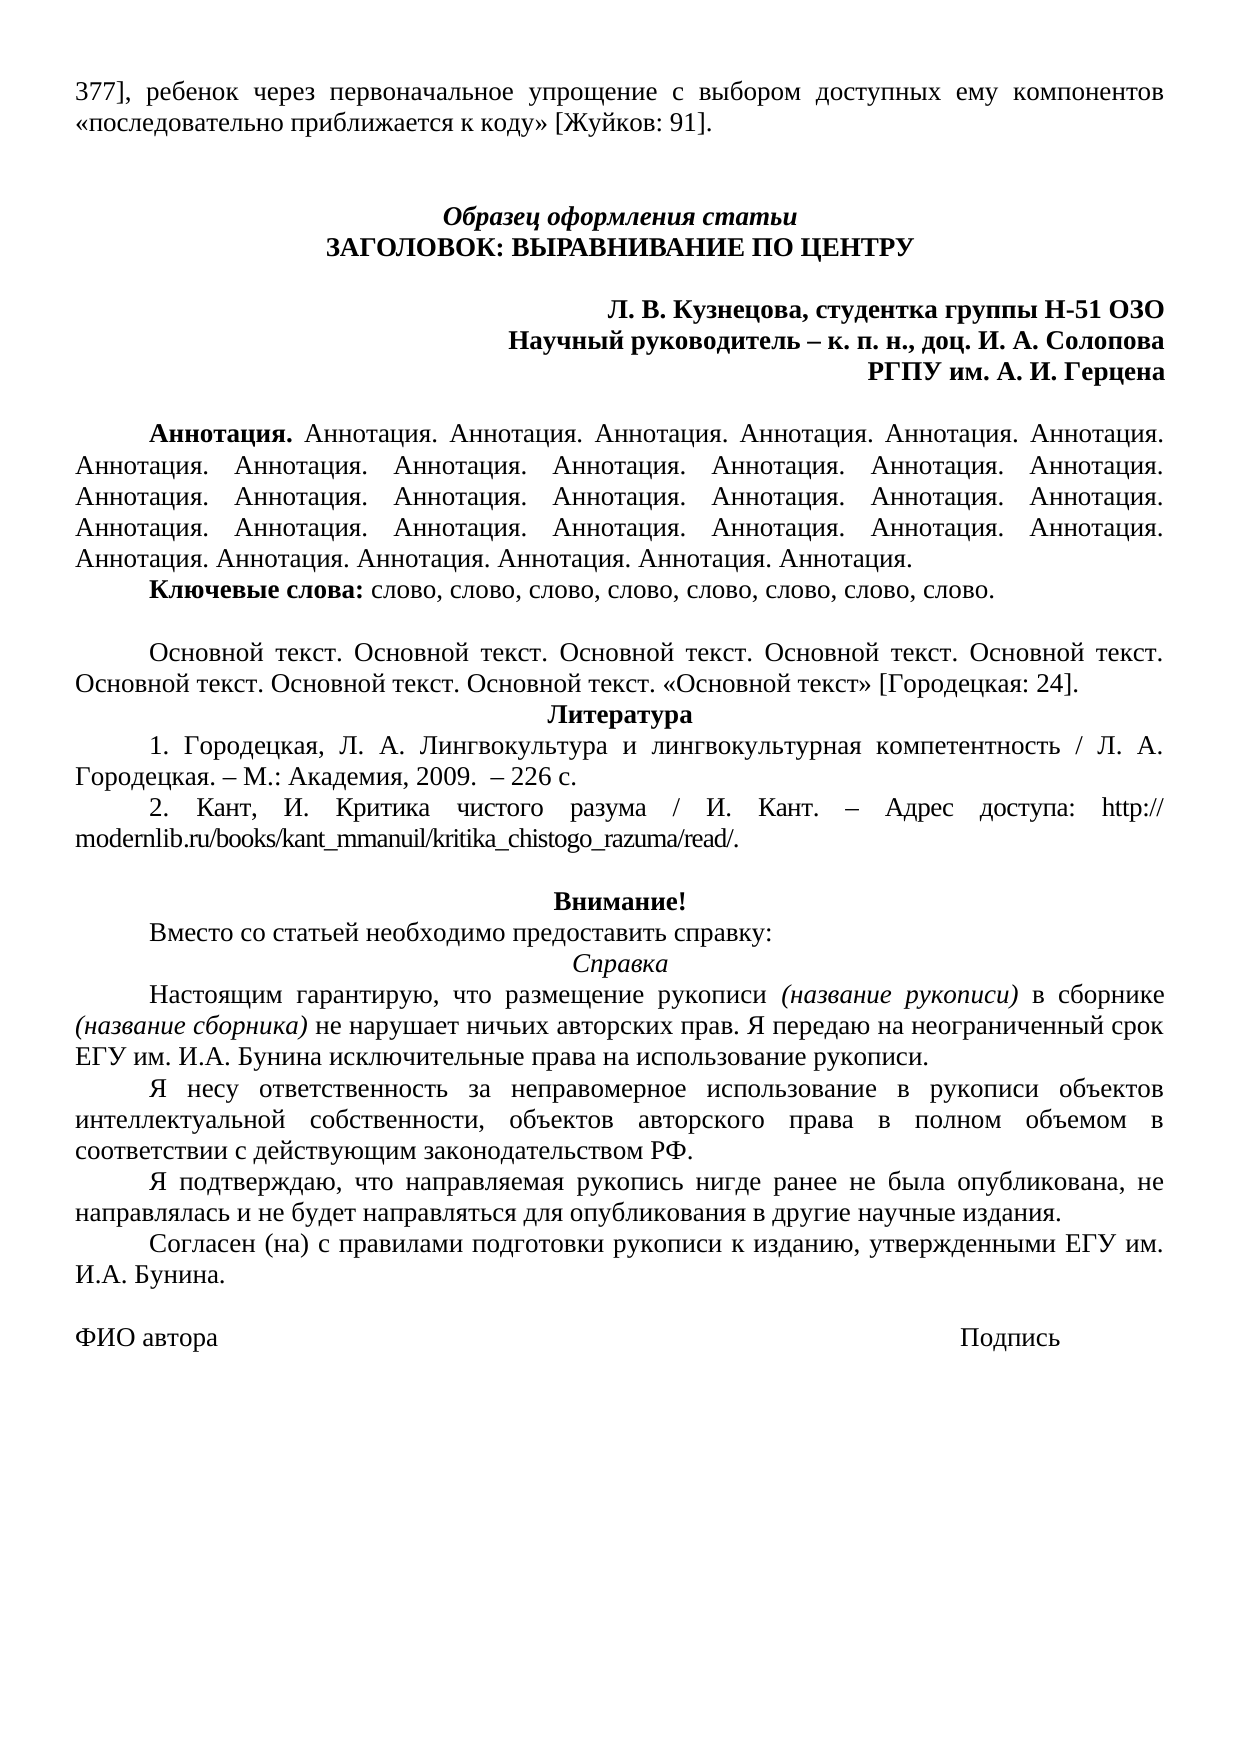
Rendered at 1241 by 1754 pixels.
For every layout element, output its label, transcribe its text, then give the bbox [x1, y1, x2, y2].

subtitle 1. Городецкая, Л. А. Лингвокультура и лингвокультурная компетентность / Л. А. Городецкая. – М.: Академия, 2009. – 226 с. [75, 729, 1165, 791]
subtitle Образец оформления статьи [75, 199, 1165, 231]
subtitle ЗАГОЛОВОК: ВЫРАВНИВАНИЕ ПО ЦЕНТРУ [75, 231, 1165, 262]
text Вместо со статьей необходимо предоставить справку: [75, 916, 1165, 947]
text Настоящим гарантирую, что размещение рукописи (название рукописи) в сборнике (название сборника) не нарушает ничьих авторских прав. Я передаю на неограниченный срок ЕГУ им. И.А. Бунина исключительные права на использование рукописи. [75, 978, 1165, 1072]
text Справка [75, 947, 1165, 978]
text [75, 75, 1165, 137]
text Я подтверждаю, что направляемая рукопись нигде ранее не была опубликована, не направлялась и не будет направляться для опубликования в другие научные издания. [75, 1165, 1165, 1227]
subtitle 2. Кант, И. Критика чистого разума / И. Кант. – Адрес доступа: http:// modernlib.ru/books/kant_mmanuil/kritika_chistogo_razuma/read/. [75, 791, 1165, 854]
subtitle Аннотация. Аннотация. Аннотация. Аннотация. Аннотация. Аннотация. Аннотация. Аннотация. Аннотация. Аннотация. Аннотация. Аннотация. Аннотация. Аннотация. Аннотация. Аннотация. Аннотация. Аннотация. Аннотация. Аннотация. Аннотация. Аннотация. Аннотация. Аннотация. Аннотация. Аннотация. Аннотация. Аннотация. Аннотация. Аннотация. Аннотация. Аннотация. Аннотация. Аннотация. [75, 418, 1165, 573]
subtitle Основной текст. Основной текст. Основной текст. Основной текст. Основной текст. Основной текст. Основной текст. Основной текст. «Основной текст» [Городецкая: 24]. [75, 636, 1165, 698]
text ФИО автора Подпись [75, 1321, 1165, 1352]
text Литература [75, 698, 1165, 729]
text Внимание! [75, 885, 1165, 916]
text Ключевые слова: слово, слово, слово, слово, слово, слово, слово, слово. [75, 573, 1165, 604]
text Научный руководитель – к. п. н., доц. И. А. Солопова [75, 324, 1165, 355]
text Л. В. Кузнецова, студентка группы Н-51 ОЗО [75, 293, 1165, 324]
text Я несу ответственность за неправомерное использование в рукописи объектов интеллектуальной собственности, объектов авторского права в полном объемом в соответствии с действующим законодательством РФ. [75, 1072, 1165, 1165]
text Согласен (на) с правилами подготовки рукописи к изданию, утвержденными ЕГУ им. И.А. Бунина. [75, 1227, 1165, 1290]
text РГПУ им. А. И. Герцена [75, 355, 1165, 386]
